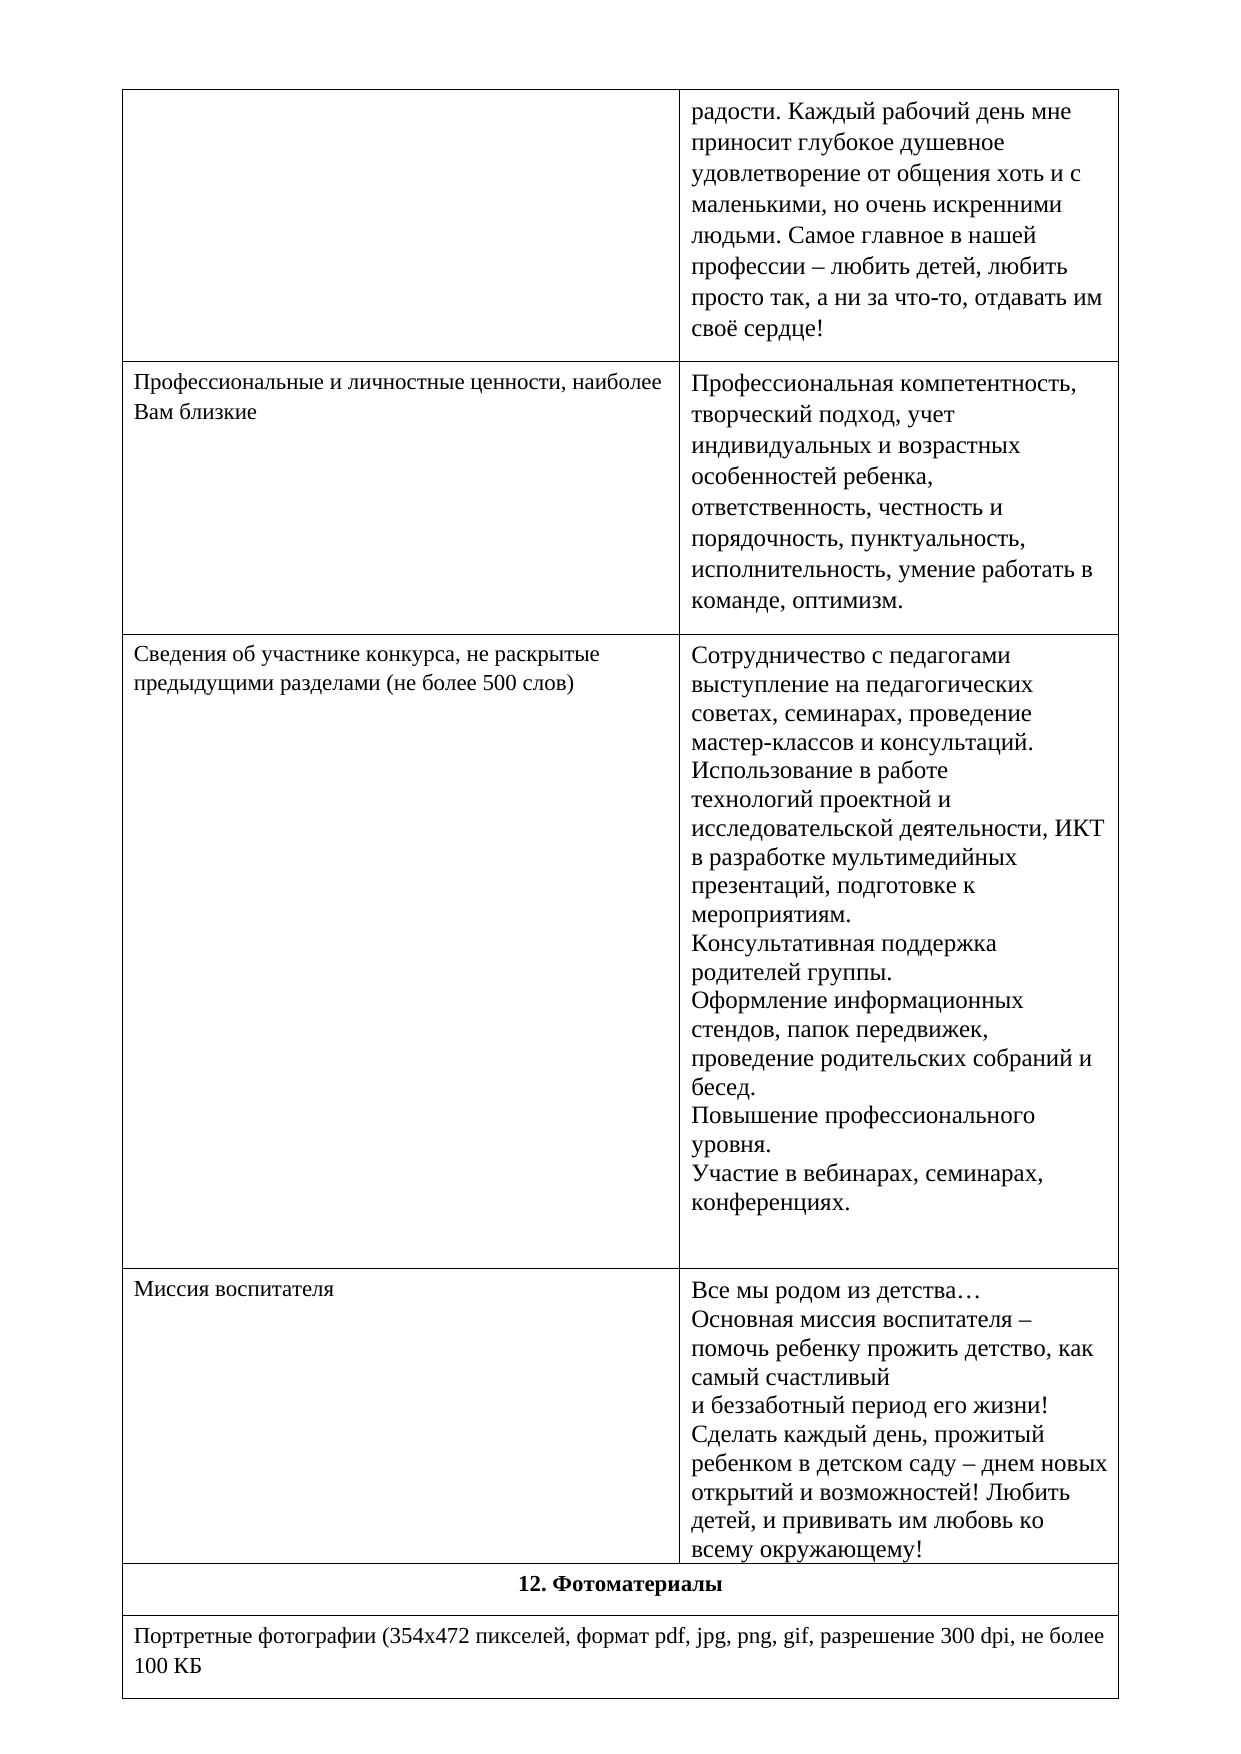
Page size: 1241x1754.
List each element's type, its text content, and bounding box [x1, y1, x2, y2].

table_cell Профессиональные и личностные ценности, наиболее Вам близкие [123, 362, 679, 633]
table_cell Сведения об участнике конкурса, не раскрытые предыдущими разделами (не более 500 слов) [123, 635, 679, 1268]
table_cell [123, 90, 679, 361]
table_cell Профессиональная компетентность, творческий подход, учет индивидуальных и возрастных особенностей ребенка, ответственность, честность и порядочность, пунктуальность, исполнительность, умение работать в команде, оптимизм. [680, 362, 1118, 633]
table_cell Сотрудничество с педагогами выступление на педагогических советах, семинарах, проведение мастер-классов и консультаций. Использование в работе технологий проектной и исследовательской деятельности, ИКТ в разработке мультимедийных презентаций, подготовке к мероприятиям. Консультативная поддержка родителей группы. Оформление информационных стендов, папок передвижек, проведение родительских собраний и бесед. Повышение профессионального уровня. Участие в вебинарах, семинарах, конференциях. [680, 635, 1118, 1268]
table_cell Миссия воспитателя [123, 1269, 679, 1563]
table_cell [680, 90, 1118, 361]
table_cell 12. Фотоматериалы [123, 1564, 1118, 1615]
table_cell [123, 1616, 1118, 1698]
table_cell Все мы родом из детства… Основная миссия воспитателя – помочь ребенку прожить детство, как самый счастливый и беззаботный период его жизни! Сделать каждый день, прожитый ребенком в детском саду – днем новых открытий и возможностей! Любить детей, и прививать им любовь ко всему окружающему! [680, 1269, 1118, 1563]
